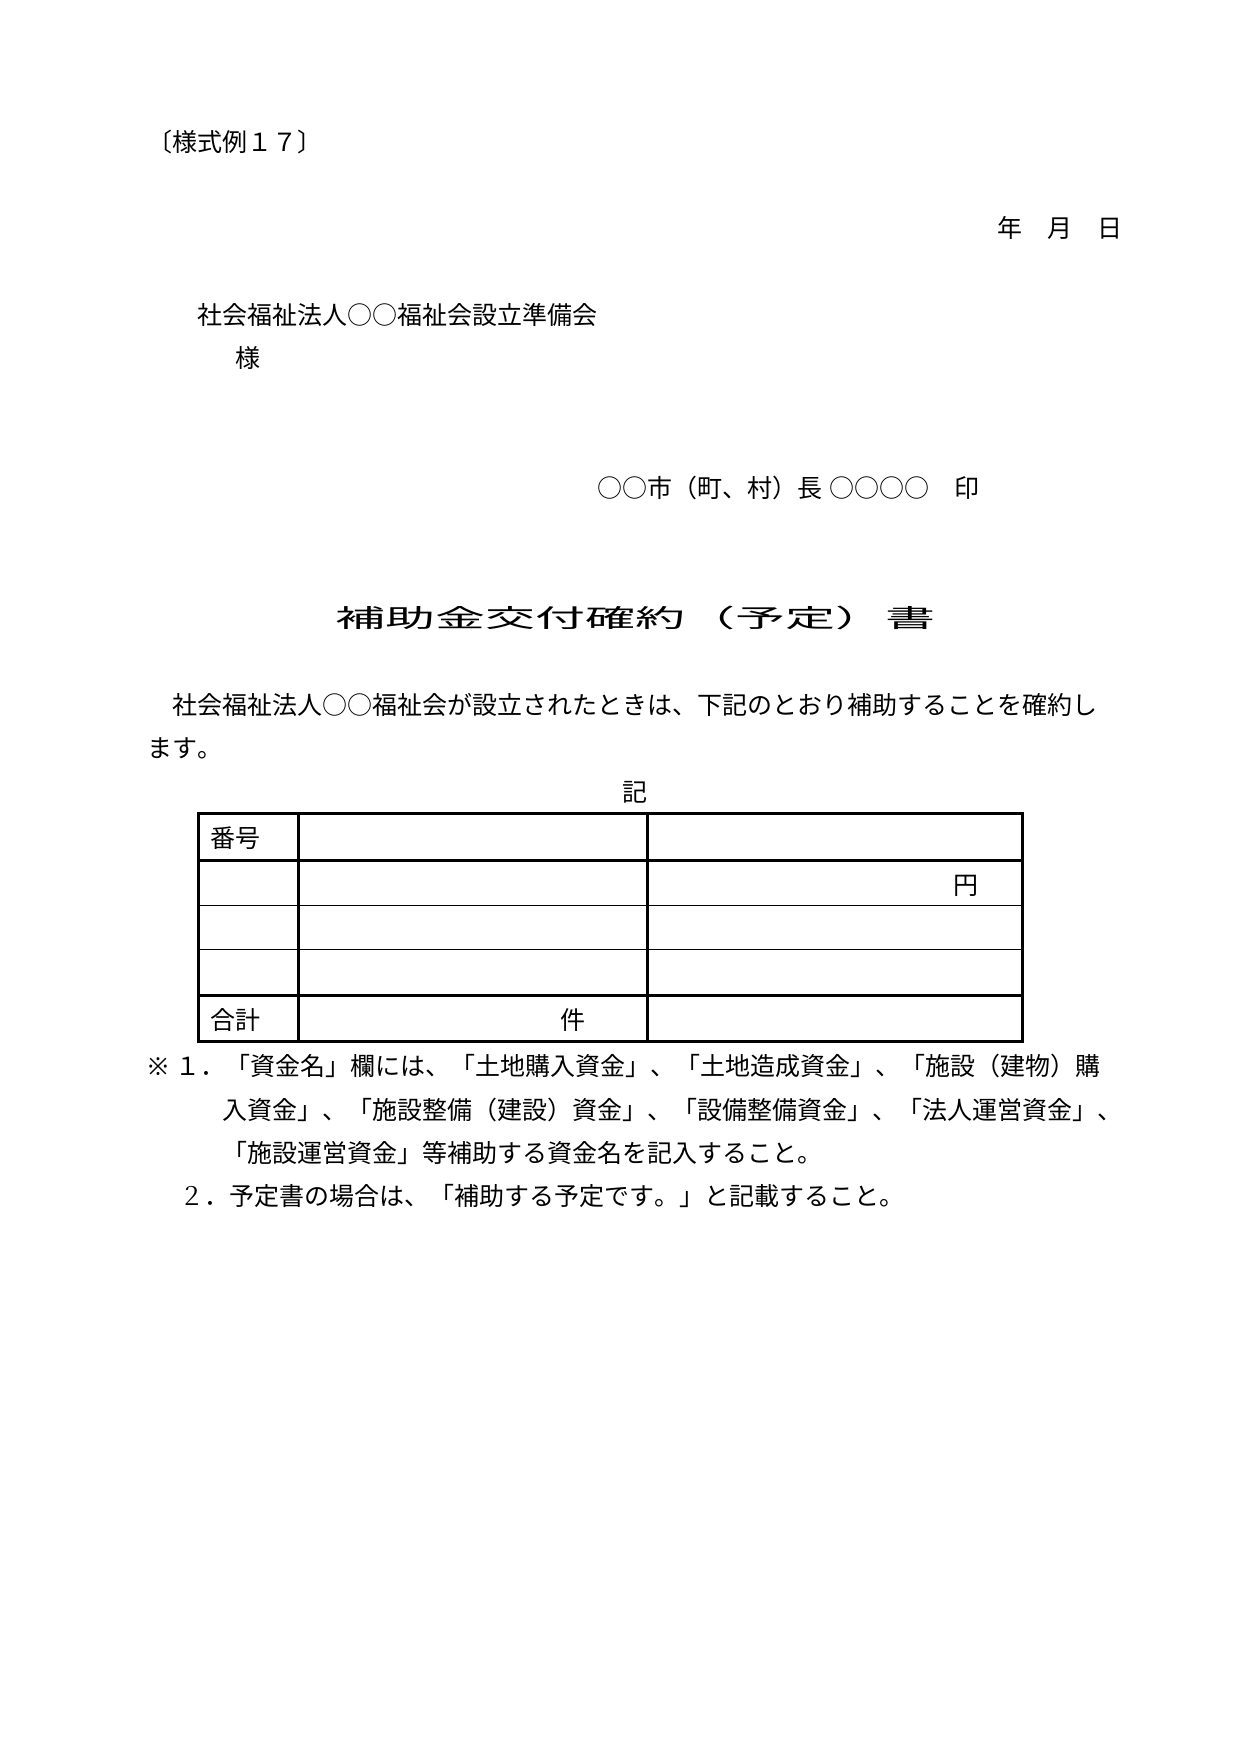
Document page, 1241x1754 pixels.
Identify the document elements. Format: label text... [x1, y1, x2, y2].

table_cell 合計 [200, 997, 297, 1040]
table_cell [649, 906, 1021, 949]
table_cell [649, 997, 1021, 1040]
table_cell [200, 906, 297, 949]
table_cell [300, 950, 646, 994]
table_cell 件 [300, 997, 646, 1040]
text 〔様式例１７〕 [148, 119, 1122, 162]
table_cell [300, 862, 646, 905]
text 様 [148, 335, 1122, 379]
table_header [649, 815, 1021, 858]
text 記 [148, 769, 1122, 812]
text ２．予定書の場合は、「補助する予定です。」と記載すること。 [148, 1173, 1122, 1217]
text ※ １．「資金名」欄には、「土地購入資金」、「土地造成資金」、「施設（建物）購入資金」、「施設整備（建設）資金」、「設備整備資金」、「法人運営資金」、「施設運営資金」等補助する資金名を記入すること。 [148, 1043, 1122, 1173]
table_cell [200, 950, 297, 994]
table_cell [649, 950, 1021, 994]
text ○○市（町、村）長 ○○○○ 印 [148, 465, 1122, 509]
text 社会福祉法人○○福祉会設立準備会 [148, 292, 1122, 335]
table_cell [300, 906, 646, 949]
table_header [300, 815, 646, 858]
table_header 番号 [200, 815, 297, 858]
text 年 月 日 [148, 205, 1122, 249]
text 社会福祉法人○○福祉会が設立されたときは、下記のとおり補助することを確約します。 [148, 682, 1122, 769]
table_cell [200, 862, 297, 905]
table_cell 円 [649, 862, 1021, 905]
text 補助金交付確約（予定）書 [148, 595, 1122, 639]
